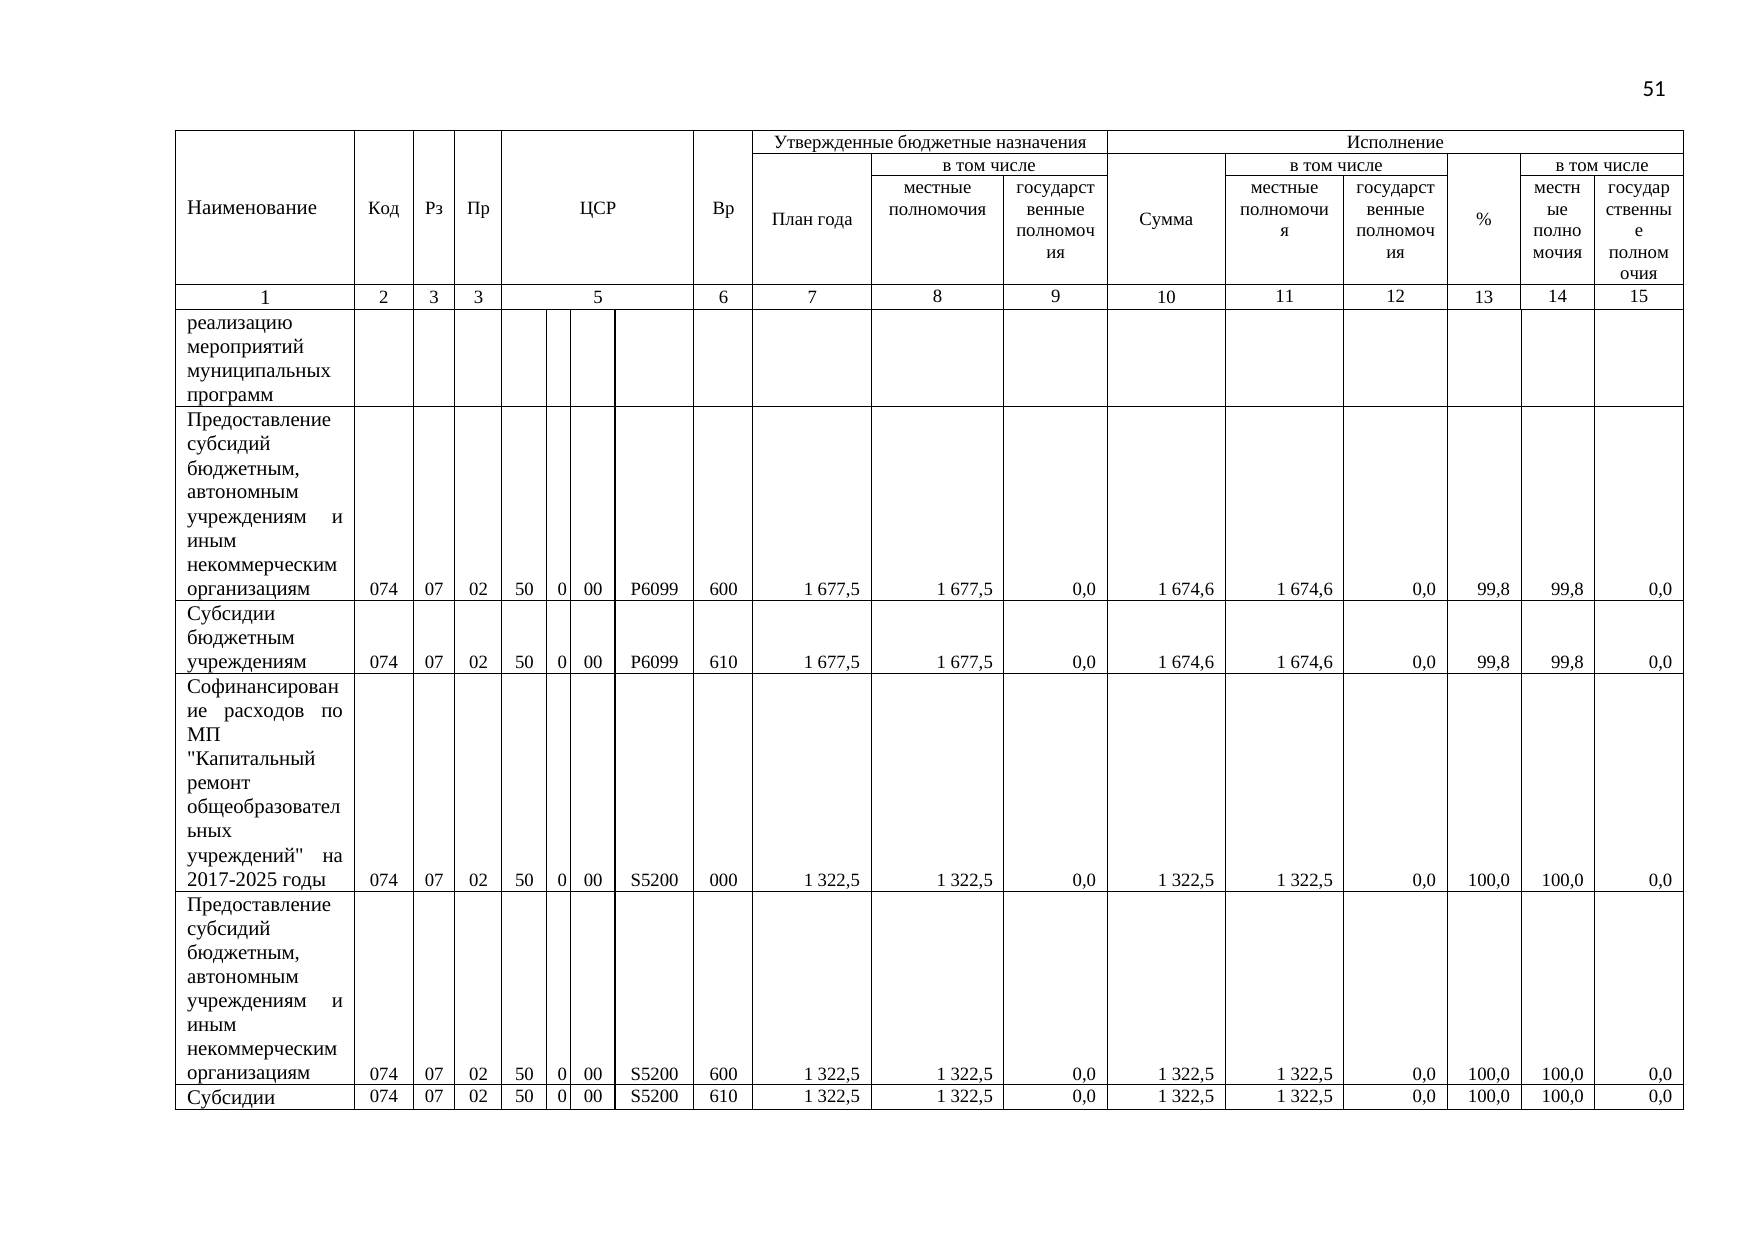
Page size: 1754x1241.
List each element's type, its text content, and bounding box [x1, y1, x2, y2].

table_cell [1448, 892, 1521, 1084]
table_cell государственные полномочия [1595, 176, 1683, 284]
table_cell 9 [1004, 285, 1107, 309]
table_cell государственные полномочия [1004, 176, 1107, 284]
table_cell 3 [414, 285, 454, 309]
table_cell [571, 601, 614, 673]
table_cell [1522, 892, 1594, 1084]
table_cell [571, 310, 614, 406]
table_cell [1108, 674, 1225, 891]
table_header Вр [694, 131, 752, 284]
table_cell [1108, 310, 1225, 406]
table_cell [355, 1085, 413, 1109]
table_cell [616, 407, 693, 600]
table_cell 12 [1344, 285, 1447, 309]
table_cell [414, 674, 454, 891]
table_cell государственные полномочия [1344, 176, 1447, 284]
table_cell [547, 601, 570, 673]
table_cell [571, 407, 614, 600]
table_cell 13 [1448, 285, 1520, 309]
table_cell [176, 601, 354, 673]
table_header Пр [455, 131, 501, 284]
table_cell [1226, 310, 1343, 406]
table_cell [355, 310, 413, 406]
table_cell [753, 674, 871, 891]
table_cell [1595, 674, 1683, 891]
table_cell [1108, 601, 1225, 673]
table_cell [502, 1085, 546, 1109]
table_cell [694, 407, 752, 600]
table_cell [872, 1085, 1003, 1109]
table_header Исполнение [1108, 131, 1683, 152]
table_cell в том числе [872, 154, 1107, 175]
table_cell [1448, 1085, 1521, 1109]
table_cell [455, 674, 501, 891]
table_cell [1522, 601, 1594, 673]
table_cell 10 [1108, 285, 1225, 309]
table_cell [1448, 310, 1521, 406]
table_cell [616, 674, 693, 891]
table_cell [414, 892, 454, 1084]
table_cell 15 [1595, 285, 1683, 309]
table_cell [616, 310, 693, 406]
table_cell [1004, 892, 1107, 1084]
table_cell 7 [753, 285, 871, 309]
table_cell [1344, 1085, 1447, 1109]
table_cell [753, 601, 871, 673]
table_cell местные полномочия [1226, 176, 1343, 284]
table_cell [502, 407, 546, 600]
table_cell 2 [355, 285, 413, 309]
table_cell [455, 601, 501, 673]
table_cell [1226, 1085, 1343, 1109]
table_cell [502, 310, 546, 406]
table_cell % [1448, 154, 1520, 284]
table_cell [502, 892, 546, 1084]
table_header Наименование [176, 131, 354, 284]
table_cell План года [753, 154, 871, 284]
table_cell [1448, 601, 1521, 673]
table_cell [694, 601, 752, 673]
table_cell в том числе [1521, 154, 1683, 175]
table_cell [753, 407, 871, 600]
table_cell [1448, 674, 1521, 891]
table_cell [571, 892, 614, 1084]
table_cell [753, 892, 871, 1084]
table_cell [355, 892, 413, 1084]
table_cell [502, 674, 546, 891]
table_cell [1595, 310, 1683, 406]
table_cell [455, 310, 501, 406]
table_header Утвержденные бюджетные назначения [753, 131, 1107, 152]
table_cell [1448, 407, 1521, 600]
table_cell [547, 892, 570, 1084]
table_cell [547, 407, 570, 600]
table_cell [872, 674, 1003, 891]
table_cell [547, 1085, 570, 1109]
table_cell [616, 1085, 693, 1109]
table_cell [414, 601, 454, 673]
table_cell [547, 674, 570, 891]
table_cell местные полномочия [872, 176, 1003, 284]
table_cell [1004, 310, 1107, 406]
table_cell в том числе [1226, 154, 1447, 175]
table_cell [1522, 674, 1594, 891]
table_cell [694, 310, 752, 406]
table_header Рз [414, 131, 454, 284]
table_cell местные полномочия [1521, 176, 1594, 284]
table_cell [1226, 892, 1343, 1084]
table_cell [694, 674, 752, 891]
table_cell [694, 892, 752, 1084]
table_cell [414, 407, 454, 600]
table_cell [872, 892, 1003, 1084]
table_cell 5 [502, 285, 693, 309]
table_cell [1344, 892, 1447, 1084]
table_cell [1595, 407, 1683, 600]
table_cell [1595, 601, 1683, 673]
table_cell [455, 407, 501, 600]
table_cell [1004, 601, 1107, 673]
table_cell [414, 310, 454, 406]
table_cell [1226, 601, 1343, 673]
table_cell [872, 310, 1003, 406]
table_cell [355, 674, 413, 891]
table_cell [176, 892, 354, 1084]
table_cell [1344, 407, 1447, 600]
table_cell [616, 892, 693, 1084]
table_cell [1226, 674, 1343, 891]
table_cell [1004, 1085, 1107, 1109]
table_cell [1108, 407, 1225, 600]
table_cell 6 [694, 285, 752, 309]
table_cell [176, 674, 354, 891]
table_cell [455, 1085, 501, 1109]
table_cell 3 [455, 285, 501, 309]
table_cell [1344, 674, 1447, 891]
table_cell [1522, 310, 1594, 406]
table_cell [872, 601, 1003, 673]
table_cell 11 [1226, 285, 1343, 309]
table_header ЦСР [502, 131, 693, 284]
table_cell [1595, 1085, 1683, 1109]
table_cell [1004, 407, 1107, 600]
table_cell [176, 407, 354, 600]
table_cell Сумма [1108, 154, 1225, 284]
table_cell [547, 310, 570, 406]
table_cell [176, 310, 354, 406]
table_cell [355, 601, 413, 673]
table_cell 14 [1521, 285, 1594, 309]
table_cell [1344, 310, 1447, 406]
table_cell 1 [176, 285, 354, 309]
table_cell 8 [872, 285, 1003, 309]
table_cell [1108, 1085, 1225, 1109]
table_header Код [355, 131, 413, 284]
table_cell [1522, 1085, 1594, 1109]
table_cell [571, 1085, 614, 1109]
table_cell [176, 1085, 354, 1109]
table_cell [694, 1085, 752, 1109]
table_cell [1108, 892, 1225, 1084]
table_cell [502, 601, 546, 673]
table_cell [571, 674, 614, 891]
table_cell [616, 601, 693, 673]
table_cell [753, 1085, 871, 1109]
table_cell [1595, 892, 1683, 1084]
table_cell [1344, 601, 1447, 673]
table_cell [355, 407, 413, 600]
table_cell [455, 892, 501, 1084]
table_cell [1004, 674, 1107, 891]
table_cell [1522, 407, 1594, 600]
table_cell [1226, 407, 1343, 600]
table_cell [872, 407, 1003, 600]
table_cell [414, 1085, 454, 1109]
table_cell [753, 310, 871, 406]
